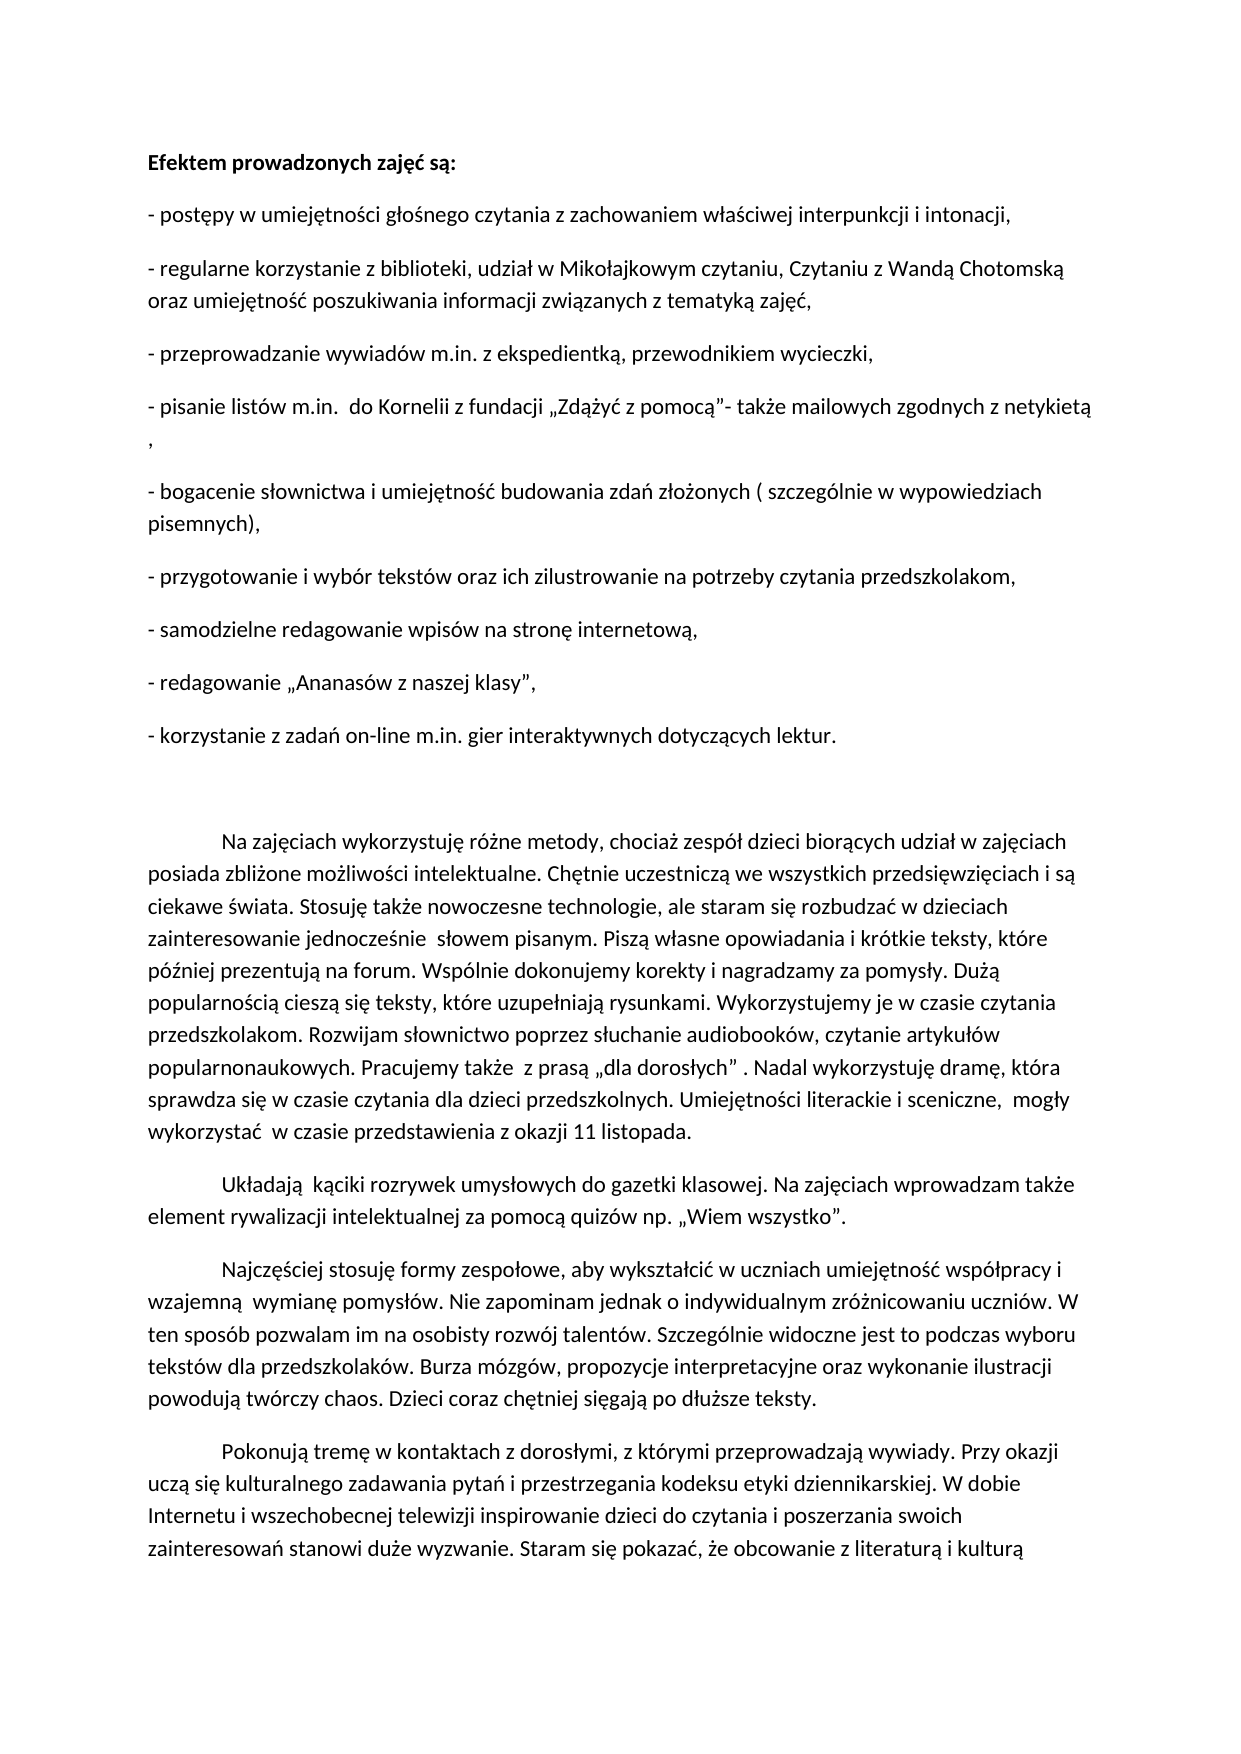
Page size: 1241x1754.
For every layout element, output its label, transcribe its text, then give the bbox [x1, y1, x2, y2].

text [148, 1437, 1093, 1562]
text - redagowanie „Ananasów z naszej klasy”, [148, 668, 1093, 696]
text - bogacenie słownictwa i umiejętność budowania zdań złożonych ( szczególnie w wypowiedziach pisemnych), [148, 477, 1093, 537]
text - przygotowanie i wybór tekstów oraz ich zilustrowanie na potrzeby czytania przedszkolakom, [148, 562, 1093, 590]
text - pisanie listów m.in. do Kornelii z fundacji „Zdążyć z pomocą”- także mailowych zgodnych z netykietą , [148, 392, 1093, 452]
text - samodzielne redagowanie wpisów na stronę internetową, [148, 615, 1093, 643]
text Na zajęciach wykorzystuję różne metody, chociaż zespół dzieci biorących udział w zajęciach posiada zbliżone możliwości intelektualne. Chętnie uczestniczą we wszystkich przedsięwzięciach i są ciekawe świata. Stosuję także nowoczesne technologie, ale staram się rozbudzać w dzieciach zainteresowanie jednocześnie słowem pisanym. Piszą własne opowiadania i krótkie teksty, które później prezentują na forum. Wspólnie dokonujemy korekty i nagradzamy za pomysły. Dużą popularnością cieszą się teksty, które uzupełniają rysunkami. Wykorzystujemy je w czasie czytania przedszkolakom. Rozwijam słownictwo poprzez słuchanie audiobooków, czytanie artykułów popularnonaukowych. Pracujemy także z prasą „dla dorosłych” . Nadal wykorzystuję dramę, która sprawdza się w czasie czytania dla dzieci przedszkolnych. Umiejętności literackie i sceniczne, mogły wykorzystać w czasie przedstawienia z okazji 11 listopada. [148, 827, 1093, 1145]
text - przeprowadzanie wywiadów m.in. z ekspedientką, przewodnikiem wycieczki, [148, 339, 1093, 367]
text - regularne korzystanie z biblioteki, udział w Mikołajkowym czytaniu, Czytaniu z Wandą Chotomską oraz umiejętność poszukiwania informacji związanych z tematyką zajęć, [148, 254, 1093, 314]
text Układają kąciki rozrywek umysłowych do gazetki klasowej. Na zajęciach wprowadzam także element rywalizacji intelektualnej za pomocą quizów np. „Wiem wszystko”. [148, 1170, 1093, 1230]
text - korzystanie z zadań on-line m.in. gier interaktywnych dotyczących lektur. [148, 721, 1093, 749]
text Efektem prowadzonych zajęć są: [148, 148, 1093, 176]
text - postępy w umiejętności głośnego czytania z zachowaniem właściwej interpunkcji i intonacji, [148, 201, 1093, 229]
text Najczęściej stosuję formy zespołowe, aby wykształcić w uczniach umiejętność współpracy i wzajemną wymianę pomysłów. Nie zapominam jednak o indywidualnym zróżnicowaniu uczniów. W ten sposób pozwalam im na osobisty rozwój talentów. Szczególnie widoczne jest to podczas wyboru tekstów dla przedszkolaków. Burza mózgów, propozycje interpretacyjne oraz wykonanie ilustracji powodują twórczy chaos. Dzieci coraz chętniej sięgają po dłuższe teksty. [148, 1255, 1093, 1412]
